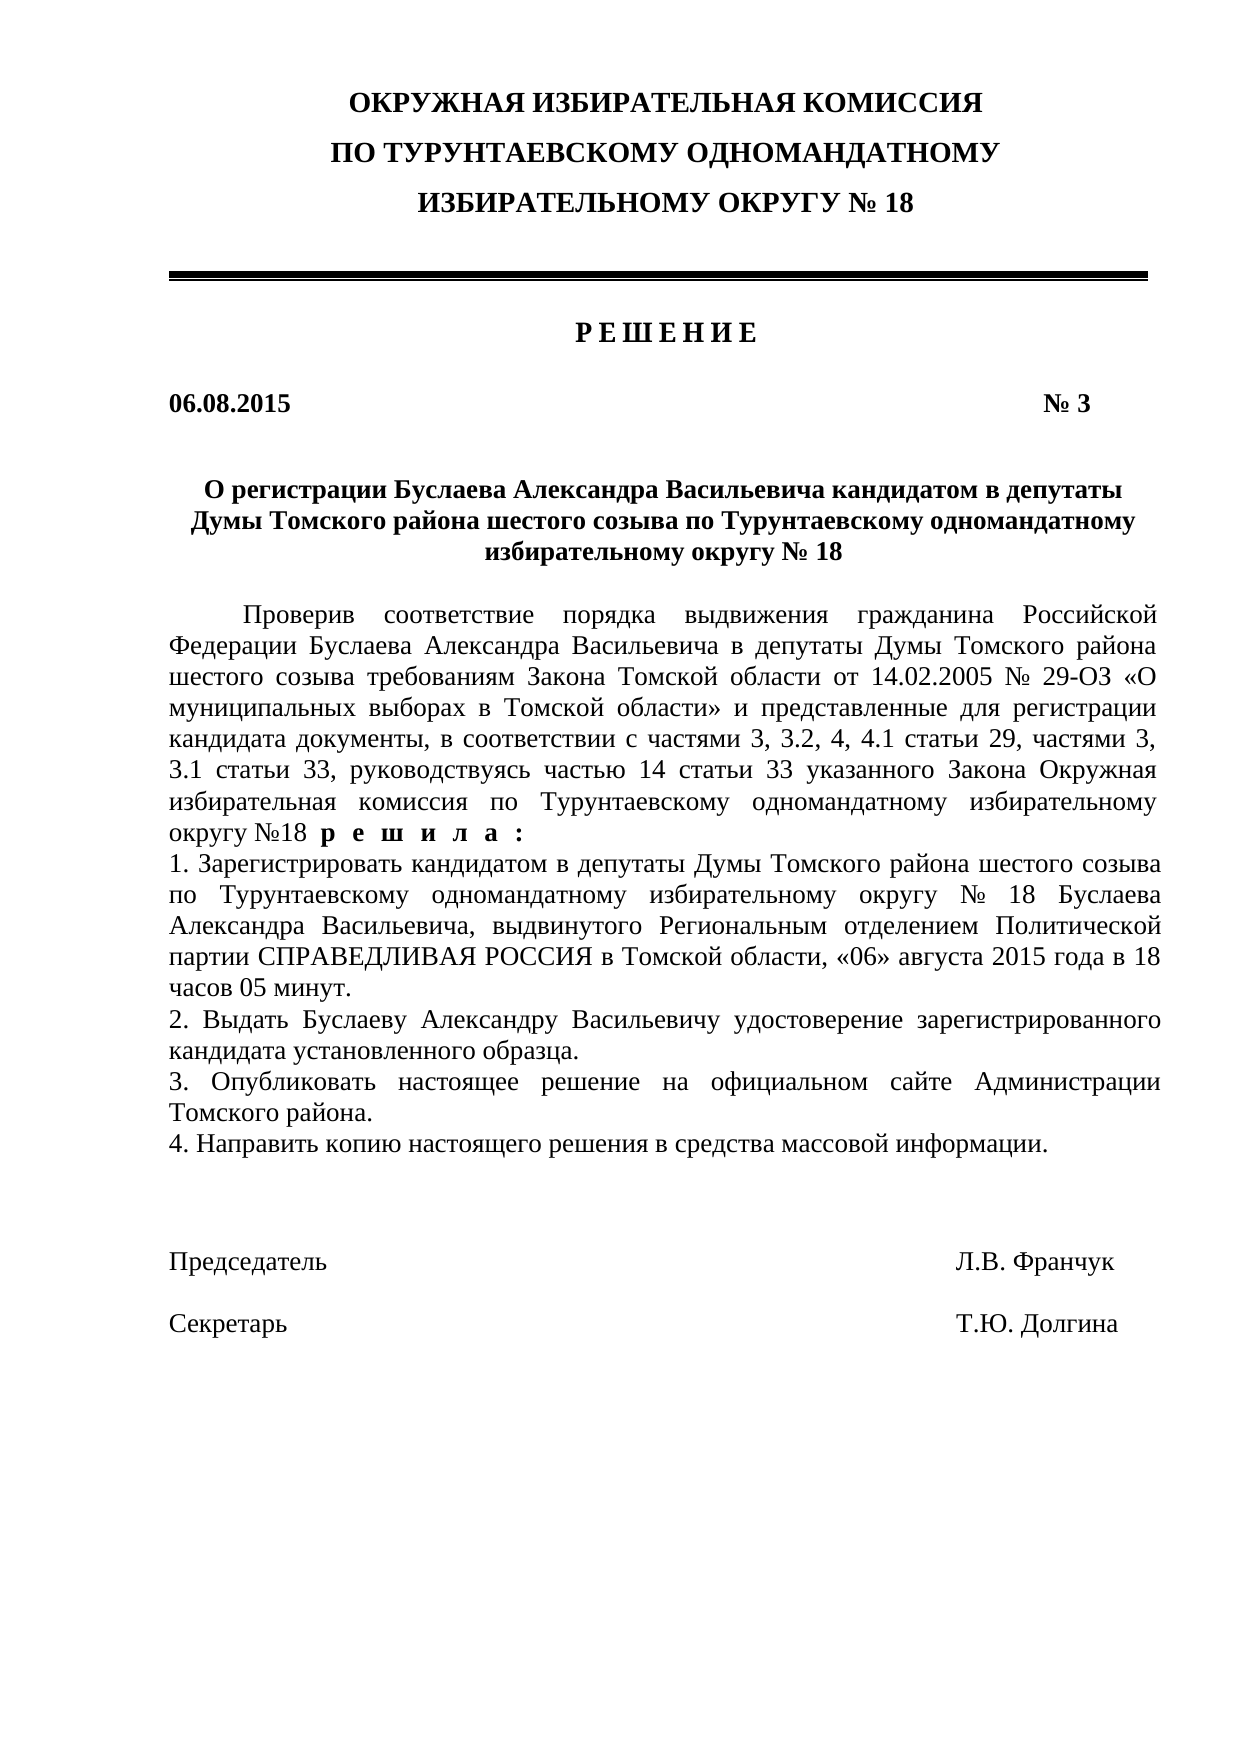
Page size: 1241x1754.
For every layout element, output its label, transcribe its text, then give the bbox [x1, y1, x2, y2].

text ПО ТУРУНТАЕВСКОМУ ОДНОМАНДАТНОМУ [169, 135, 1162, 169]
text Председатель Л.В. Франчук [169, 1245, 1162, 1276]
text 2. Выдать Буслаеву Александру Васильевичу удостоверение зарегистрированного кандидата установленного образца. [169, 1003, 1162, 1065]
text Проверив соответствие порядка выдвижения гражданина Российской Федерации Буслаева Александра Васильевича в депутаты Думы Томского района шестого созыва требованиям Закона Томской области от 14.02.2005 № 29-ОЗ «О муниципальных выборах в Томской области» и представленные для регистрации кандидата документы, в соответствии с частями 3, 3.2, 4, 4.1 статьи 29, частями 3, 3.1 статьи 33, руководствуясь частью 14 статьи 33 указанного Закона Окружная избирательная комиссия по Турунтаевскому одномандатному избирательному округу №18 решила: [169, 598, 1158, 847]
text 06.08.2015 № 3 [169, 387, 1162, 418]
text ОКРУЖНАЯ ИЗБИРАТЕЛЬНАЯ КОМИССИЯ [169, 85, 1162, 118]
text 3. Опубликовать настоящее решение на официальном сайте Администрации Томского района. [169, 1065, 1162, 1127]
text 1. Зарегистрировать кандидатом в депутаты Думы Томского района шестого созыва по Турунтаевскому одномандатному избирательному округу № 18 Буслаева Александра Васильевича, выдвинутого Региональным отделением Политической партии СПРАВЕДЛИВАЯ РОССИЯ в Томской области, «06» августа 2015 года в 18 часов 05 минут. [169, 847, 1162, 1003]
text Секретарь Т.Ю. Долгина [169, 1307, 1162, 1338]
subtitle Р Е Ш Е Н И Е [169, 318, 1162, 349]
text ИЗБИРАТЕЛЬНОМУ ОКРУГУ № 18 [169, 186, 1162, 219]
text О регистрации Буслаева Александра Васильевича кандидатом в депутаты Думы Томского района шестого созыва по Турунтаевскому одномандатному избирательному округу № 18 [169, 473, 1158, 567]
text 4. Направить копию настоящего решения в средства массовой информации. [169, 1127, 1162, 1158]
